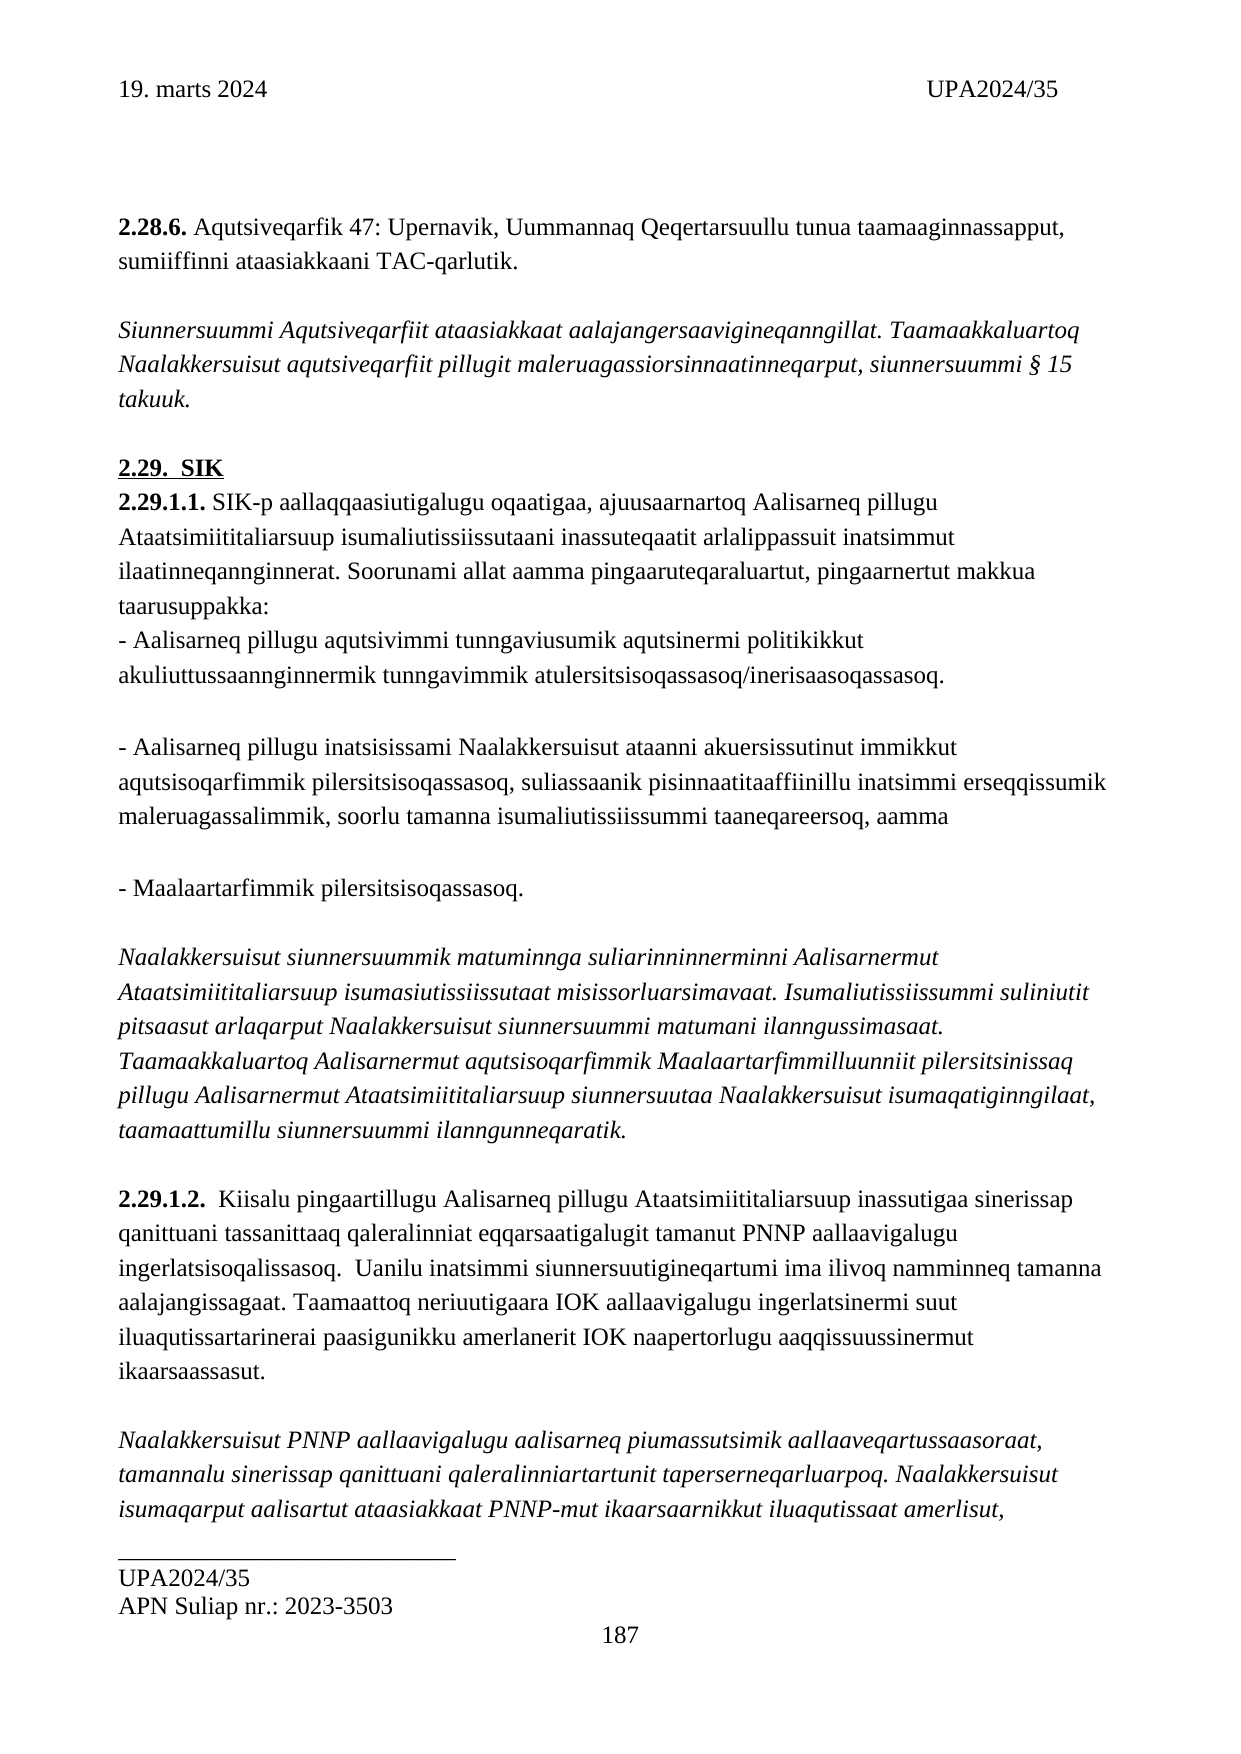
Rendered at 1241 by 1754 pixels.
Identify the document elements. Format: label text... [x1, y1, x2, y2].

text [118, 1425, 1122, 1523]
text Naalakkersuisut siunnersuummik matuminnga suliarinninnerminni Aalisarnermut Ataatsimiititaliarsuup isumasiutissiissutaat misissorluarsimavaat. Isumaliutissiissummi suliniutit pitsaasut arlaqarput Naalakkersuisut siunnersuummi matumani ilanngussimasaat. Taamaakkaluartoq Aalisarnermut aqutsisoqarfimmik Maalaartarfimmilluunniit pilersitsinissaq pillugu Aalisarnermut Ataatsimiititaliarsuup siunnersuutaa Naalakkersuisut isumaqatiginngilaat, taamaattumillu siunnersuummi ilanngunneqaratik. [118, 942, 1122, 1143]
text 2.29. SIK [118, 453, 1122, 482]
text Siunnersuummi Aqutsiveqarfiit ataasiakkaat aalajangersaavigineqanngillat. Taamaakkaluartoq Naalakkersuisut aqutsiveqarfiit pillugit maleruagassiorsinnaatinneqarput, siunnersuummi § 15 takuuk. [118, 315, 1122, 413]
text - Maalaartarfimmik pilersitsisoqassasoq. [118, 873, 1122, 902]
text - Aalisarneq pillugu inatsisissami Naalakkersuisut ataanni akuersissutinut immikkut aqutsisoqarfimmik pilersitsisoqassasoq, suliassaanik pisinnaatitaaffiinillu inatsimmi erseqqissumik maleruagassalimmik, soorlu tamanna isumaliutissiissummi taaneqareersoq, aamma [118, 732, 1122, 867]
text 2.29.1.2. Kiisalu pingaartillugu Aalisarneq pillugu Ataatsimiititaliarsuup inassutigaa sinerissap qanittuani tassanittaaq qaleralinniat eqqarsaatigalugit tamanut PNNP aallaavigalugu ingerlatsisoqalissasoq. Uanilu inatsimmi siunnersuutigineqartumi ima ilivoq namminneq tamanna aalajangissagaat. Taamaattoq neriuutigaara IOK aallaavigalugu ingerlatsinermi suut iluaqutissartarinerai paasigunikku amerlanerit IOK naapertorlugu aaqqissuussinermut ikaarsaassasut. [118, 1184, 1122, 1385]
text 2.28.6. Aqutsiveqarfik 47: Upernavik, Uummannaq Qeqertarsuullu tunua taamaaginnassapput, sumiiffinni ataasiakkaani TAC-qarlutik. [118, 212, 1122, 275]
text 2.29.1.1. SIK-p aallaqqaasiutigalugu oqaatigaa, ajuusaarnartoq Aalisarneq pillugu Ataatsimiititaliarsuup isumaliutissiissutaani inassuteqaatit arlalippassuit inatsimmut ilaatinneqannginnerat. Soorunami allat aamma pingaaruteqaraluartut, pingaarnertut makkua taarusuppakka: [118, 487, 1122, 620]
text - Aalisarneq pillugu aqutsivimmi tunngaviusumik aqutsinermi politikikkut akuliuttussaannginnermik tunngavimmik atulersitsisoqassasoq/inerisaasoqassasoq. [118, 625, 1122, 726]
